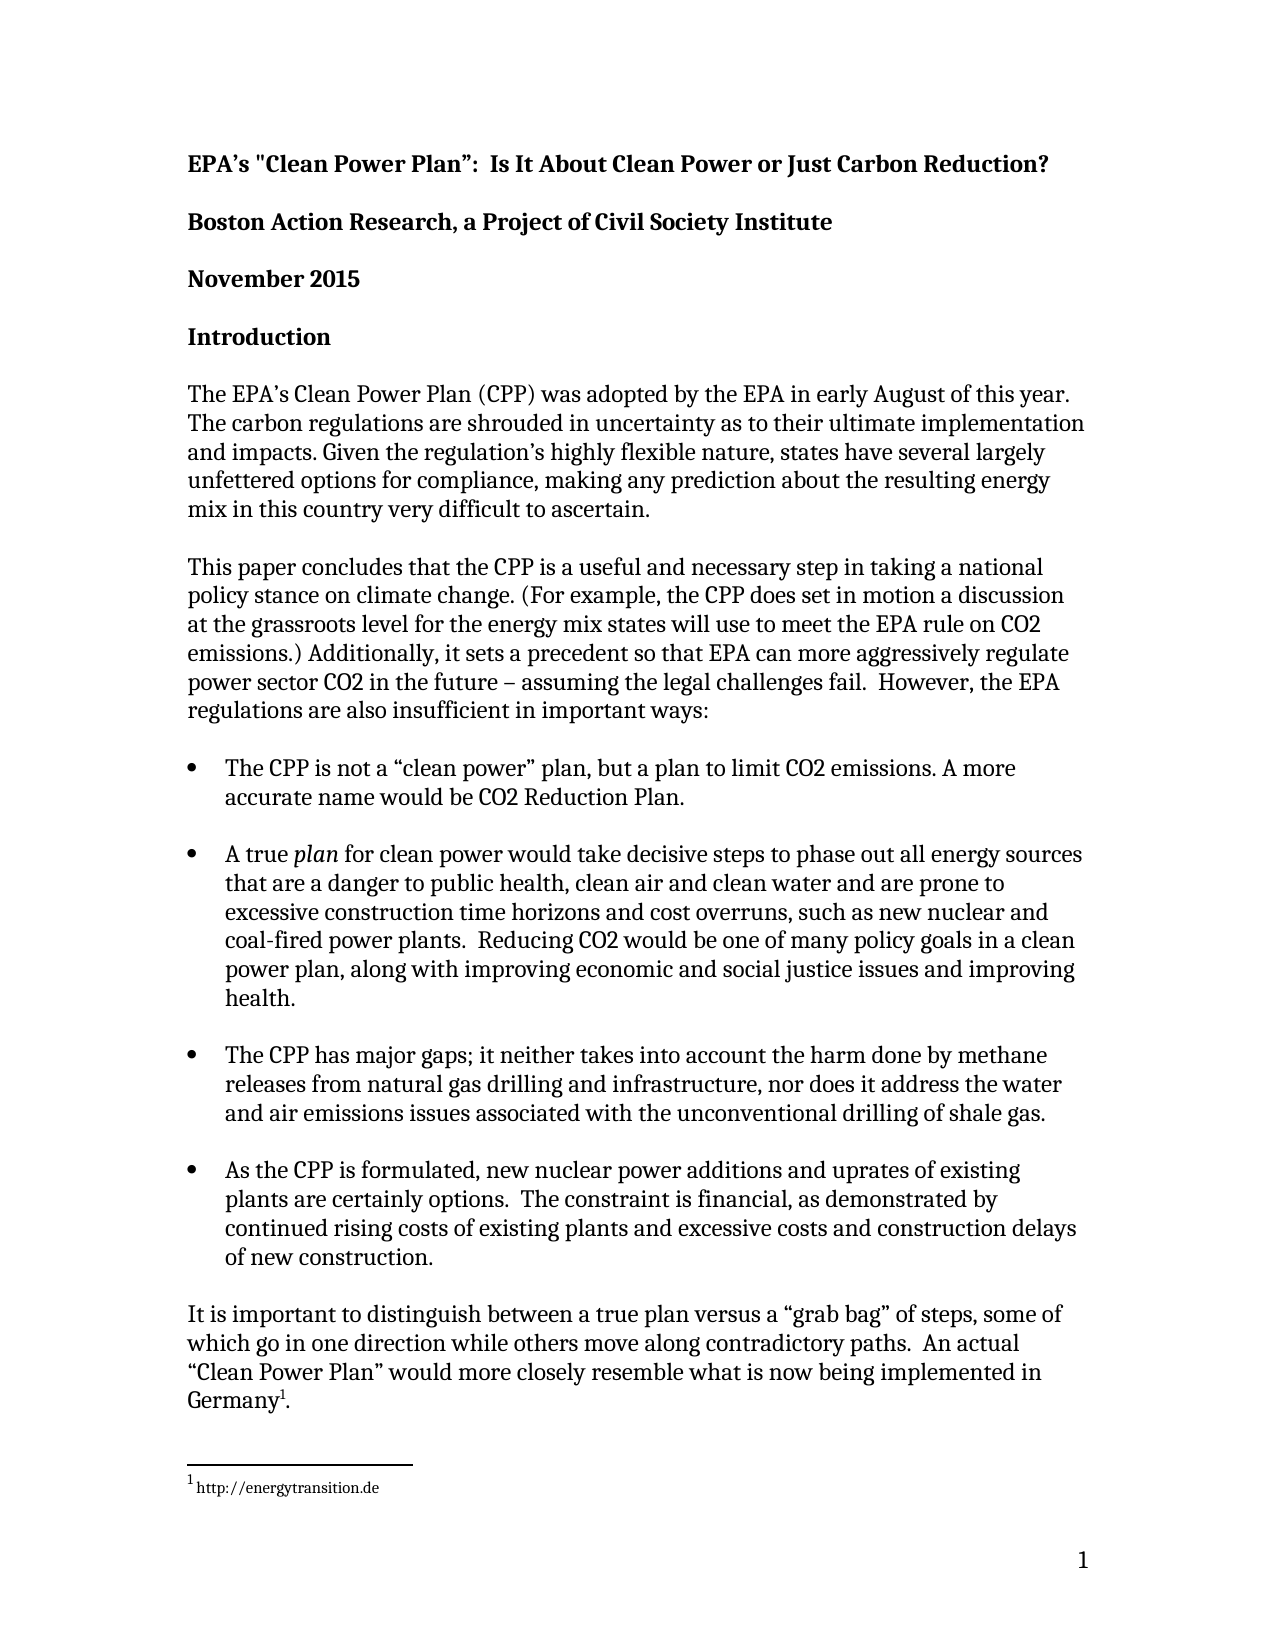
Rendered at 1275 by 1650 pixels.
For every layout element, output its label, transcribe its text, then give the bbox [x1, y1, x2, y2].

text This paper concludes that the CPP is a useful and necessary step in taking a national policy stance on climate change. (For example, the CPP does set in motion a discussion at the grassroots level for the energy mix states will use to meet the EPA rule on CO2 emissions.) Additionally, it sets a precedent so that EPA can more aggressively regulate power sector CO2 in the future – assuming the legal challenges fail. However, the EPA regulations are also insufficient in important ways: [187, 552, 1087, 725]
text Boston Action Research, a Project of Civil Society Institute [187, 207, 1087, 236]
list The CPP has major gaps; it neither takes into account the harm done by methane releases from natural gas drilling and infrastructure, nor does it address the water and air emissions issues associated with the unconventional drilling of shale gas. [187, 1041, 1087, 1127]
list As the CPP is formulated, new nuclear power additions and uprates of existing plants are certainly options. The constraint is financial, as demonstrated by continued rising costs of existing plants and excessive costs and construction delays of new construction. [187, 1156, 1087, 1271]
list The CPP is not a “clean power” plan, but a plan to limit CO2 emissions. A more accurate name would be CO2 Reduction Plan. [187, 754, 1087, 811]
text November 2015 [187, 265, 1087, 294]
list A true plan for clean power would take decisive steps to phase out all energy sources that are a danger to public health, clean air and clean water and are prone to excessive construction time horizons and cost overruns, such as new nuclear and coal-fired power plants. Reducing CO2 would be one of many policy goals in a clean power plan, along with improving economic and social justice issues and improving health. [187, 840, 1087, 1012]
text Introduction [187, 322, 1087, 351]
text EPA’s "Clean Power Plan”: Is It About Clean Power or Just Carbon Reduction? [187, 150, 1087, 179]
text It is important to distinguish between a true plan versus a “grab bag” of steps, some of which go in one direction while others move along contradictory paths. An actual “Clean Power Plan” would more closely resemble what is now being implemented in Germany. [187, 1300, 1087, 1415]
text The EPA’s Clean Power Plan (CPP) was adopted by the EPA in early August of this year. The carbon regulations are shrouded in uncertainty as to their ultimate implementation and impacts. Given the regulation’s highly flexible nature, states have several largely unfettered options for compliance, making any prediction about the resulting energy mix in this country very difficult to ascertain. [187, 380, 1087, 524]
